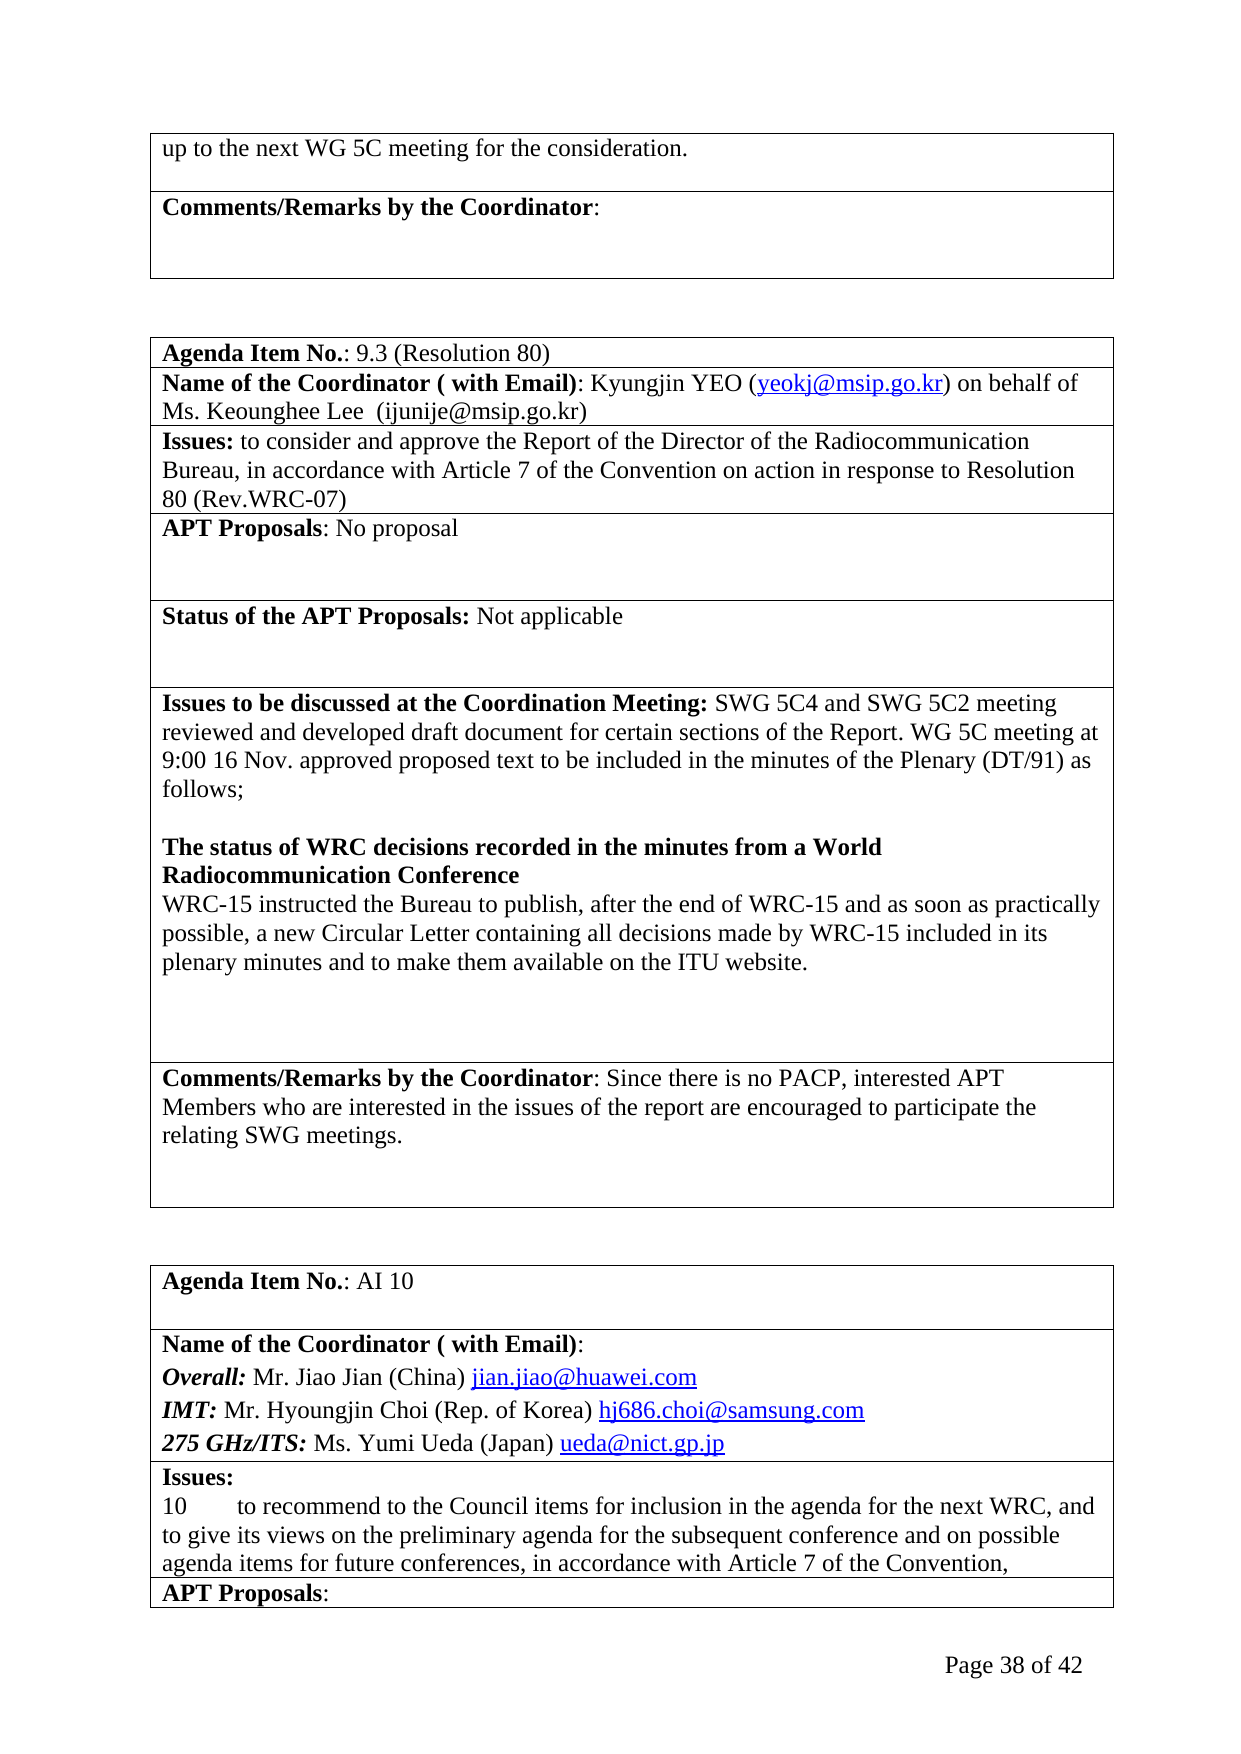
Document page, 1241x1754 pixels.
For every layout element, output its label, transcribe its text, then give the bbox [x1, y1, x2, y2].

table_cell Status of the APT Proposals: Not applicable [151, 601, 1113, 687]
table_cell Name of the Coordinator ( with Email): Kyungjin YEO (yeokj@msip.go.kr) on behalf of Ms. Keounghee Lee (ijunije@msip.go.kr) [151, 368, 1113, 425]
table_cell Name of the Coordinator ( with Email): Overall: Mr. Jiao Jian (China) jian.jiao@huawei.com IMT: Mr. Hyoungjin Choi (Rep. of Korea) hj686.choi@samsung.com 275 GHz/ITS: Ms. Yumi Ueda (Japan) ueda@nict.gp.jp [151, 1330, 1113, 1461]
table_cell Issues: 10 to recommend to the Council items for inclusion in the agenda for the next WRC, and to give its views on the preliminary agenda for the subsequent conference and on possible agenda items for future conferences, in accordance with Article 7 of the Convention, [151, 1462, 1113, 1577]
table_cell Issues to be discussed at the Coordination Meeting: SWG 5C4 and SWG 5C2 meeting reviewed and developed draft document for certain sections of the Report. WG 5C meeting at 9:00 16 Nov. approved proposed text to be included in the minutes of the Plenary (DT/91) as follows; The status of WRC decisions recorded in the minutes from a World Radiocommunication Conference WRC-15 instructed the Bureau to publish, after the end of WRC-15 and as soon as practically possible, a new Circular Letter containing all decisions made by WRC-15 included in its plenary minutes and to make them available on the ITU website. [151, 688, 1113, 1062]
table_header Agenda Item No.: 9.3 (Resolution 80) [151, 338, 1113, 367]
table_cell Comments/Remarks by the Coordinator: Since there is no PACP, interested APT Members who are interested in the issues of the report are encouraged to participate the relating SWG meetings. [151, 1063, 1113, 1207]
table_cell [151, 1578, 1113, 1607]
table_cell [151, 134, 1113, 191]
table_cell Issues: to consider and approve the Report of the Director of the Radiocommunication Bureau, in accordance with Article 7 of the Convention on action in response to Resolution 80 (Rev.WRC-07) [151, 426, 1113, 512]
table_cell APT Proposals: No proposal [151, 514, 1113, 600]
table_cell Comments/Remarks by the Coordinator: [151, 192, 1113, 278]
table_header Agenda Item No.: AI 10 [151, 1266, 1113, 1328]
